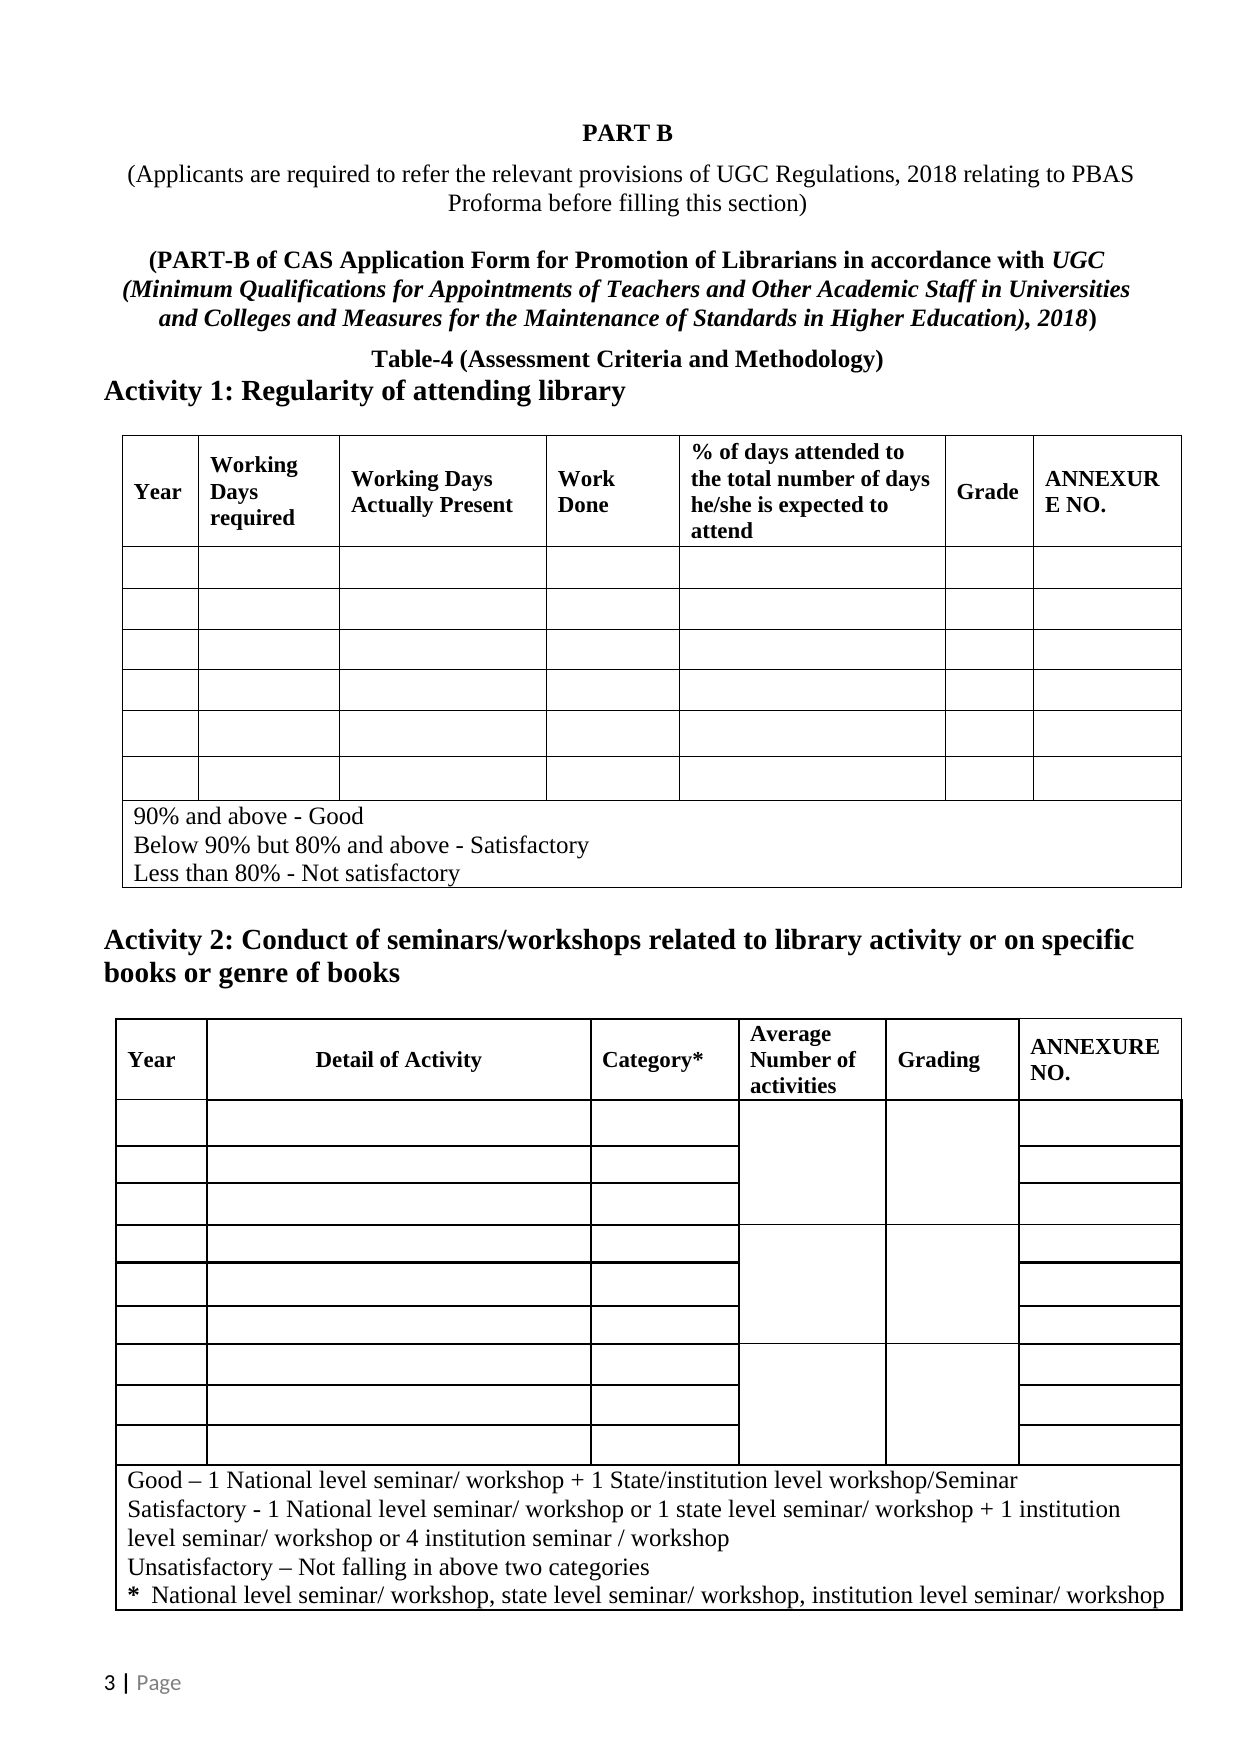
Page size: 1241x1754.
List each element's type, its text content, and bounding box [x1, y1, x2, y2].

table_cell [1020, 1264, 1180, 1305]
table_cell [592, 1147, 738, 1182]
table_cell [199, 711, 339, 756]
table_cell [680, 711, 945, 756]
text Table-4 (Assessment Criteria and Methodology) [103, 344, 1152, 373]
table_header Category* [592, 1020, 738, 1099]
table_cell [208, 1101, 590, 1145]
table_cell [340, 547, 546, 587]
table_cell [1020, 1147, 1180, 1182]
table_cell [117, 1226, 206, 1261]
table_cell [592, 1345, 738, 1384]
table_header ANNEXURE NO. [1020, 1019, 1181, 1099]
table_cell [547, 589, 679, 629]
table_cell [117, 1307, 206, 1343]
table_cell [208, 1184, 590, 1224]
table_cell [1020, 1101, 1180, 1145]
table_cell [740, 1101, 885, 1224]
table_cell [547, 630, 679, 669]
table_header Working Days required [199, 436, 339, 546]
table_cell [946, 589, 1033, 629]
table_cell [117, 1147, 206, 1182]
table_cell [199, 757, 339, 800]
table_cell [1034, 589, 1181, 629]
table_cell [547, 711, 679, 756]
table_cell [117, 1386, 206, 1424]
table_cell [547, 670, 679, 710]
table_cell [1020, 1386, 1180, 1424]
table_cell [946, 757, 1033, 800]
table_cell [208, 1307, 590, 1343]
table_cell [1034, 547, 1181, 587]
table_cell [199, 670, 339, 710]
table_cell [592, 1226, 738, 1261]
table_cell Good – 1 National level seminar/ workshop + 1 State/institution level workshop/Seminar Satisfactory - 1 National level seminar/ workshop or 1 state level seminar/ workshop + 1 institution level seminar/ workshop or 4 institution seminar / workshop Unsatisfactory – Not falling in above two categories * National level seminar/ workshop, state level seminar/ workshop, institution level seminar/ workshop [117, 1466, 1180, 1609]
table_cell [123, 670, 198, 710]
table_cell [1034, 711, 1181, 756]
table_cell [680, 547, 945, 587]
table_cell [1034, 670, 1181, 710]
table_cell [123, 711, 198, 756]
table_cell [117, 1100, 206, 1145]
table_header % of days attended to the total number of days he/she is expected to attend [680, 436, 945, 546]
table_cell [592, 1386, 738, 1424]
table_cell [1034, 757, 1181, 800]
table_cell [199, 589, 339, 629]
table_cell [680, 670, 945, 710]
table_cell [208, 1264, 590, 1305]
text Activity 1: Regularity of attending library [103, 373, 1152, 407]
table_cell [340, 630, 546, 669]
table_header Work Done [547, 436, 679, 546]
table_cell [340, 757, 546, 800]
text (Applicants are required to refer the relevant provisions of UGC Regulations, 2018 relating to PBAS Proforma before filling this section) [103, 159, 1152, 217]
table_header ANNEXURE NO. [1034, 436, 1181, 546]
text PART B [103, 118, 1152, 147]
table_cell [680, 589, 945, 629]
table_cell [123, 547, 198, 587]
table_cell [592, 1307, 738, 1343]
table_header Detail of Activity [208, 1020, 590, 1099]
table_cell [208, 1345, 590, 1384]
table_cell [946, 547, 1033, 587]
table_cell [1020, 1184, 1180, 1224]
table_cell [117, 1426, 206, 1463]
table_cell [592, 1184, 738, 1224]
table_cell [199, 547, 339, 587]
table_cell 90% and above - Good Below 90% but 80% and above - Satisfactory Less than 80% - Not satisfactory [123, 801, 1181, 887]
table_cell [208, 1226, 590, 1261]
table_cell [547, 547, 679, 587]
table_cell [946, 711, 1033, 756]
table_cell [680, 630, 945, 669]
table_header Average Number of activities [740, 1020, 885, 1099]
table_cell [208, 1386, 590, 1424]
table_header Year [117, 1020, 206, 1099]
table_cell [340, 589, 546, 629]
table_cell [123, 589, 198, 629]
table_cell [1020, 1307, 1180, 1343]
table_cell [1034, 630, 1181, 669]
table_header Grading [887, 1020, 1018, 1099]
table_header Working Days Actually Present [340, 436, 546, 546]
table_header Year [123, 436, 198, 546]
table_cell [1020, 1345, 1180, 1384]
text Activity 2: Conduct of seminars/workshops related to library activity or on specific books or genre of books [103, 922, 1152, 989]
table_cell [680, 757, 945, 800]
table_cell [123, 630, 198, 669]
table_cell [1020, 1225, 1180, 1261]
table_cell [1020, 1426, 1180, 1463]
table_cell [946, 630, 1033, 669]
table_cell [123, 757, 198, 800]
table_cell [547, 757, 679, 800]
table_cell [946, 670, 1033, 710]
table_cell [592, 1101, 738, 1145]
table_cell [340, 711, 546, 756]
table_cell [199, 630, 339, 669]
table_cell [117, 1264, 206, 1305]
table_cell [117, 1345, 206, 1384]
table_cell [117, 1184, 206, 1224]
table_cell [887, 1101, 1018, 1224]
table_cell [592, 1264, 738, 1305]
table_cell [208, 1147, 590, 1182]
table_cell [740, 1344, 885, 1463]
table_cell [887, 1344, 1018, 1463]
table_cell [740, 1225, 885, 1343]
table_cell [208, 1426, 590, 1463]
table_cell [592, 1426, 738, 1463]
table_cell [887, 1225, 1018, 1343]
table_cell [340, 670, 546, 710]
text (PART-B of CAS Application Form for Promotion of Librarians in accordance with UGC (Minimum Qualifications for Appointments of Teachers and Other Academic Staff in Universities and Colleges and Measures for the Maintenance of Standards in Higher Education), 2018) [103, 246, 1152, 332]
table_header Grade [946, 436, 1033, 546]
